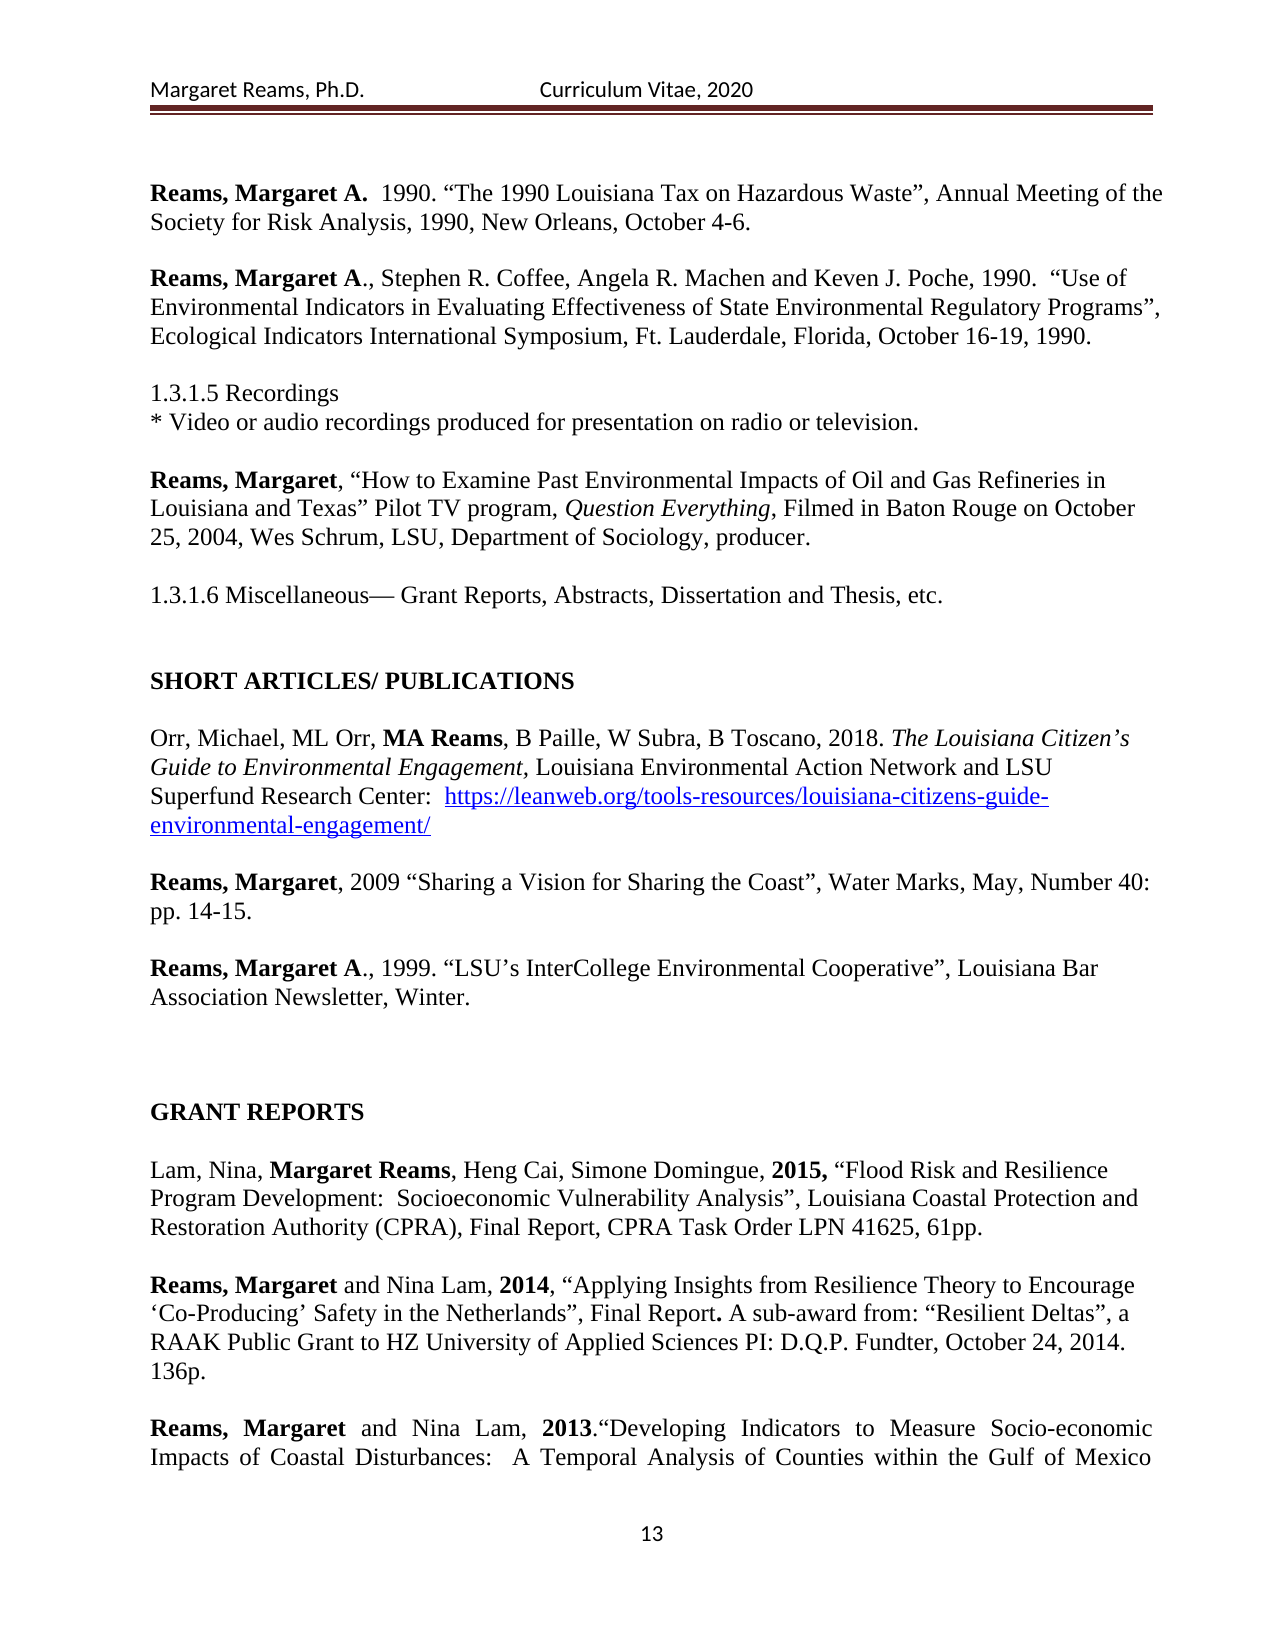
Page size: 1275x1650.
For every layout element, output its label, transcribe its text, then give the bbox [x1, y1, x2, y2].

text Reams, Margaret A., Stephen R. Coffee, Angela R. Machen and Keven J. Poche, 1990. “Use of Environmental Indicators in Evaluating Effectiveness of State Environmental Regulatory Programs”, Ecological Indicators International Symposium, Ft. Lauderdale, Florida, October 16-19, 1990. [150, 263, 1172, 350]
text Lam, Nina, Margaret Reams, Heng Cai, Simone Domingue, 2015, “Flood Risk and Resilience Program Development: Socioeconomic Vulnerability Analysis”, Louisiana Coastal Protection and Restoration Authority (CPRA), Final Report, CPRA Task Order LPN 41625, 61pp. [150, 1155, 1153, 1241]
text Reams, Margaret, “How to Examine Past Environmental Impacts of Oil and Gas Refineries in Louisiana and Texas” Pilot TV program, Question Everything, Filmed in Baton Rouge on October 25, 2004, Wes Schrum, LSU, Department of Sociology, producer. [150, 465, 1153, 551]
text 1.3.1.5 Recordings [150, 378, 1153, 407]
text Reams, Margaret A., 1999. “LSU’s InterCollege Environmental Cooperative”, Louisiana Bar Association Newsletter, Winter. [150, 953, 1153, 1011]
text SHORT ARTICLES/ PUBLICATIONS [150, 666, 1153, 695]
text Reams, Margaret and Nina Lam, 2014, “Applying Insights from Resilience Theory to Encourage ‘Co-Producing’ Safety in the Netherlands”, Final Report. A sub-award from: “Resilient Deltas”, a RAAK Public Grant to HZ University of Applied Sciences PI: D.Q.P. Fundter, October 24, 2014. 136p. [150, 1270, 1153, 1385]
text GRANT REPORTS [150, 1097, 1153, 1126]
text Reams, Margaret A. 1990. “The 1990 Louisiana Tax on Hazardous Waste”, Annual Meeting of the Society for Risk Analysis, 1990, New Orleans, October 4-6. [150, 178, 1172, 236]
text * Video or audio recordings produced for presentation on radio or television. [150, 407, 1153, 436]
text 1.3.1.6 Miscellaneous— Grant Reports, Abstracts, Dissertation and Thesis, etc. [150, 580, 1153, 608]
text Orr, Michael, ML Orr, MA Reams, B Paille, W Subra, B Toscano, 2018. The Louisiana Citizen’s Guide to Environmental Engagement, Louisiana Environmental Action Network and LSU Superfund Research Center: https://leanweb.org/tools-resources/louisiana-citizens-guide-environmental-engagement/ [150, 723, 1153, 838]
text Reams, Margaret, 2009 “Sharing a Vision for Sharing the Coast”, Water Marks, May, Number 40: pp. 14-15. [150, 867, 1153, 925]
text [150, 1413, 1153, 1471]
